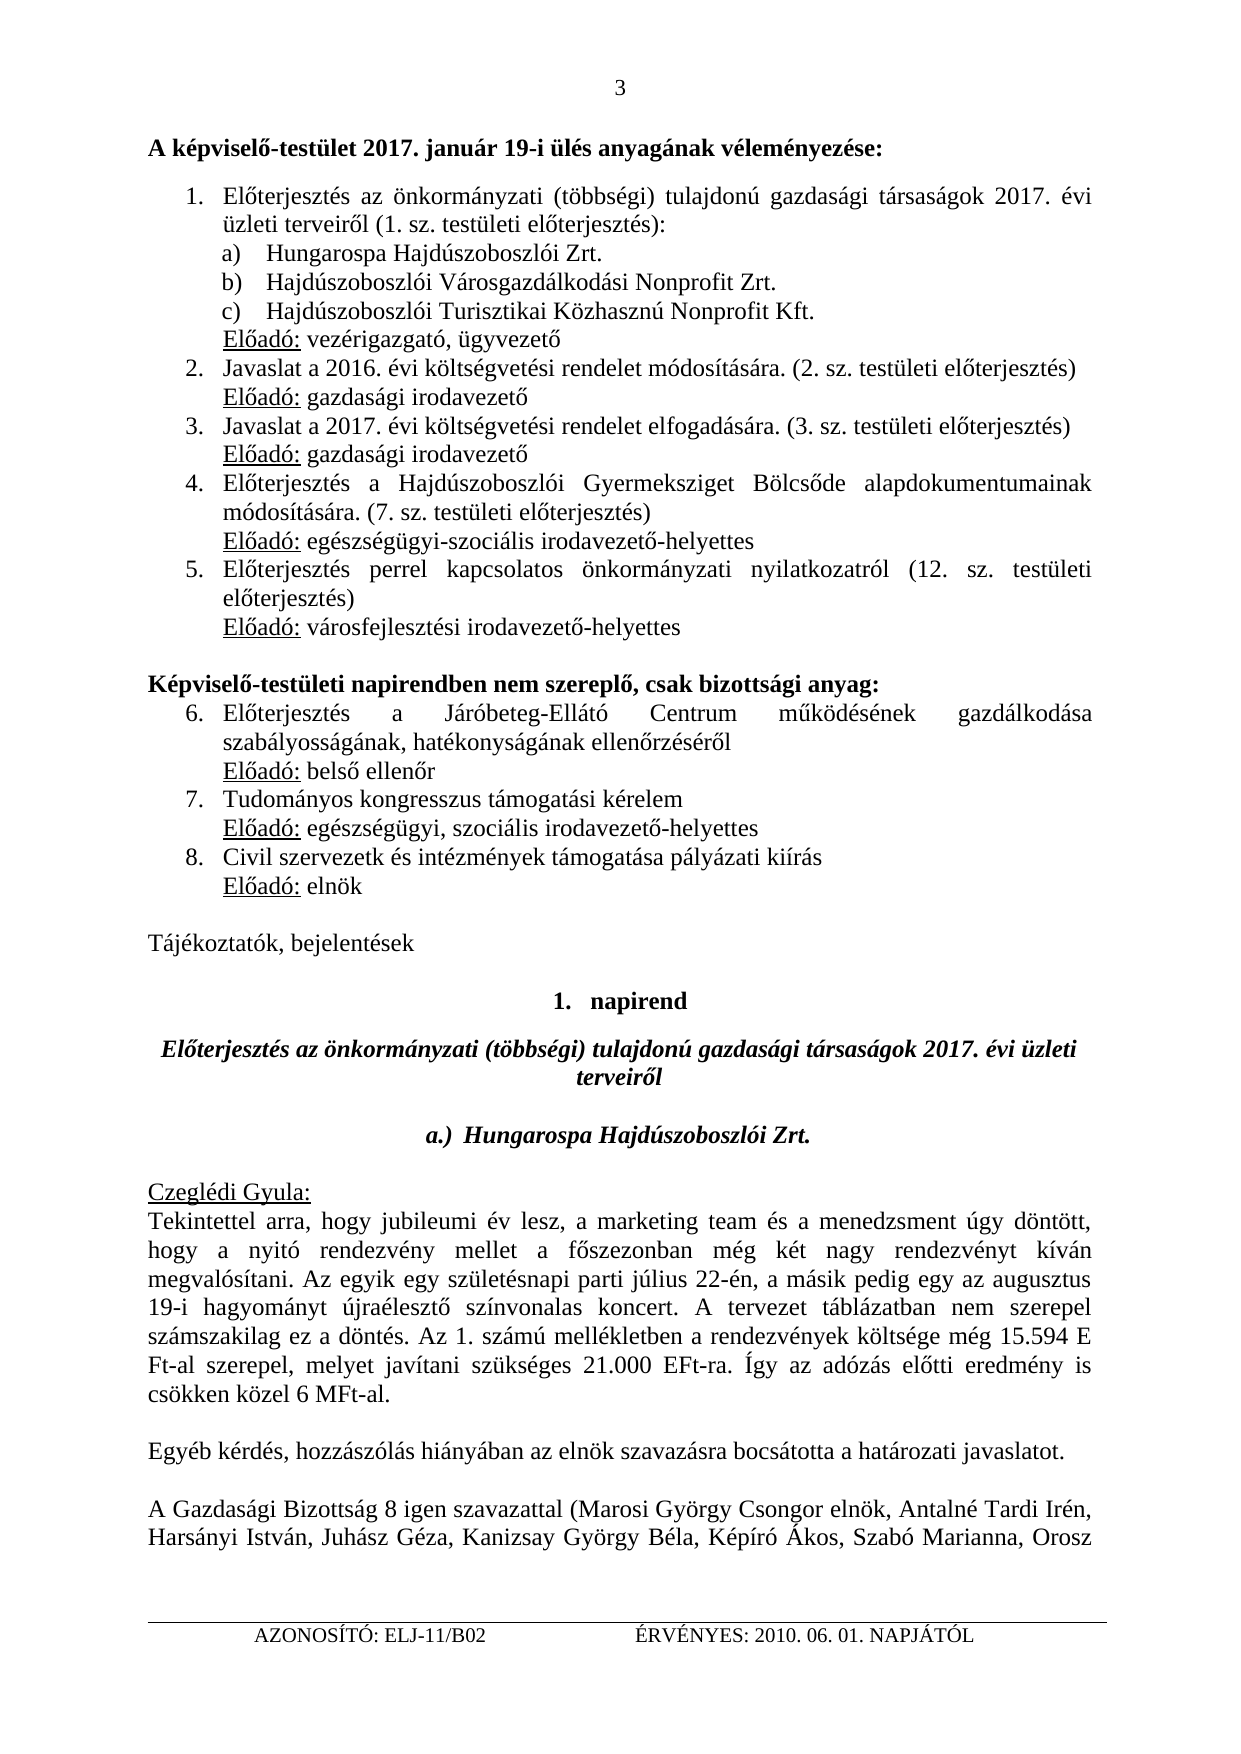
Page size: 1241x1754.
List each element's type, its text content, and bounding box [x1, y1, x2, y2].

list Hajdúszoboszlói Városgazdálkodási Nonprofit Zrt. [221, 267, 1093, 296]
text Czeglédi Gyula: [148, 1177, 1093, 1206]
text A képviselő-testület 2017. január 19-i ülés anyagának véleményezése: [148, 133, 1093, 162]
list Hajdúszoboszlói Turisztikai Közhasznú Nonprofit Kft. [221, 296, 1093, 324]
list Hungarospa Hajdúszoboszlói Zrt. [221, 238, 1093, 267]
list Előterjesztés perrel kapcsolatos önkormányzati nyilatkozatról (12. sz. testületi előterjesztés) [185, 554, 1093, 612]
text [148, 1494, 1093, 1551]
list napirend [148, 986, 1093, 1014]
text Előadó: belső ellenőr [223, 756, 1093, 784]
list Előterjesztés a Hajdúszoboszlói Gyermeksziget Bölcsőde alapdokumentumainak módosítására. (7. sz. testületi előterjesztés) [185, 468, 1093, 526]
list Javaslat a 2016. évi költségvetési rendelet módosítására. (2. sz. testületi előterjesztés) [185, 353, 1093, 382]
list Előterjesztés az önkormányzati (többségi) tulajdonú gazdasági társaságok 2017. évi üzleti terveiről (1. sz. testületi előterjesztés): [185, 181, 1093, 238]
list Hungarospa Hajdúszoboszlói Zrt. [146, 1120, 1093, 1149]
text Előadó: vezérigazgató, ügyvezető [223, 324, 1093, 353]
list Javaslat a 2017. évi költségvetési rendelet elfogadására. (3. sz. testületi előterjesztés) [185, 411, 1093, 439]
text Tájékoztatók, bejelentések [148, 928, 1093, 957]
text Előadó: gazdasági irodavezető [223, 439, 1093, 468]
text Előadó: egészségügyi-szociális irodavezető-helyettes [223, 526, 1093, 554]
text Tekintettel arra, hogy jubileumi év lesz, a marketing team és a menedzsment úgy döntött, hogy a nyitó rendezvény mellet a főszezonban még két nagy rendezvényt kíván megvalósítani. Az egyik egy születésnapi parti július 22-én, a másik pedig egy az augusztus 19-i hagyományt újraélesztő színvonalas koncert. A tervezet táblázatban nem szerepel számszakilag ez a döntés. Az 1. számú mellékletben a rendezvények költsége még 15.594 E Ft-al szerepel, melyet javítani szükséges 21.000 EFt-ra. Így az adózás előtti eredmény is csökken közel 6 MFt-al. [148, 1206, 1093, 1407]
list Civil szervezetk és intézmények támogatása pályázati kiírás [185, 842, 1093, 871]
text Előadó: gazdasági irodavezető [223, 382, 1093, 411]
text Előadó: egészségügyi, szociális irodavezető-helyettes [223, 813, 1093, 842]
list Előterjesztés a Járóbeteg-Ellátó Centrum működésének gazdálkodása szabályosságának, hatékonyságának ellenőrzéséről [185, 698, 1093, 756]
text Képviselő-testületi napirendben nem szereplő, csak bizottsági anyag: [148, 669, 1093, 698]
text Előterjesztés az önkormányzati (többségi) tulajdonú gazdasági társaságok 2017. évi üzleti terveiről [148, 1034, 1093, 1091]
text Előadó: városfejlesztési irodavezető-helyettes [223, 612, 1093, 641]
text Egyéb kérdés, hozzászólás hiányában az elnök szavazásra bocsátotta a határozati javaslatot. [148, 1436, 1093, 1465]
list Tudományos kongresszus támogatási kérelem [185, 784, 1093, 813]
text Előadó: elnök [223, 871, 1093, 899]
